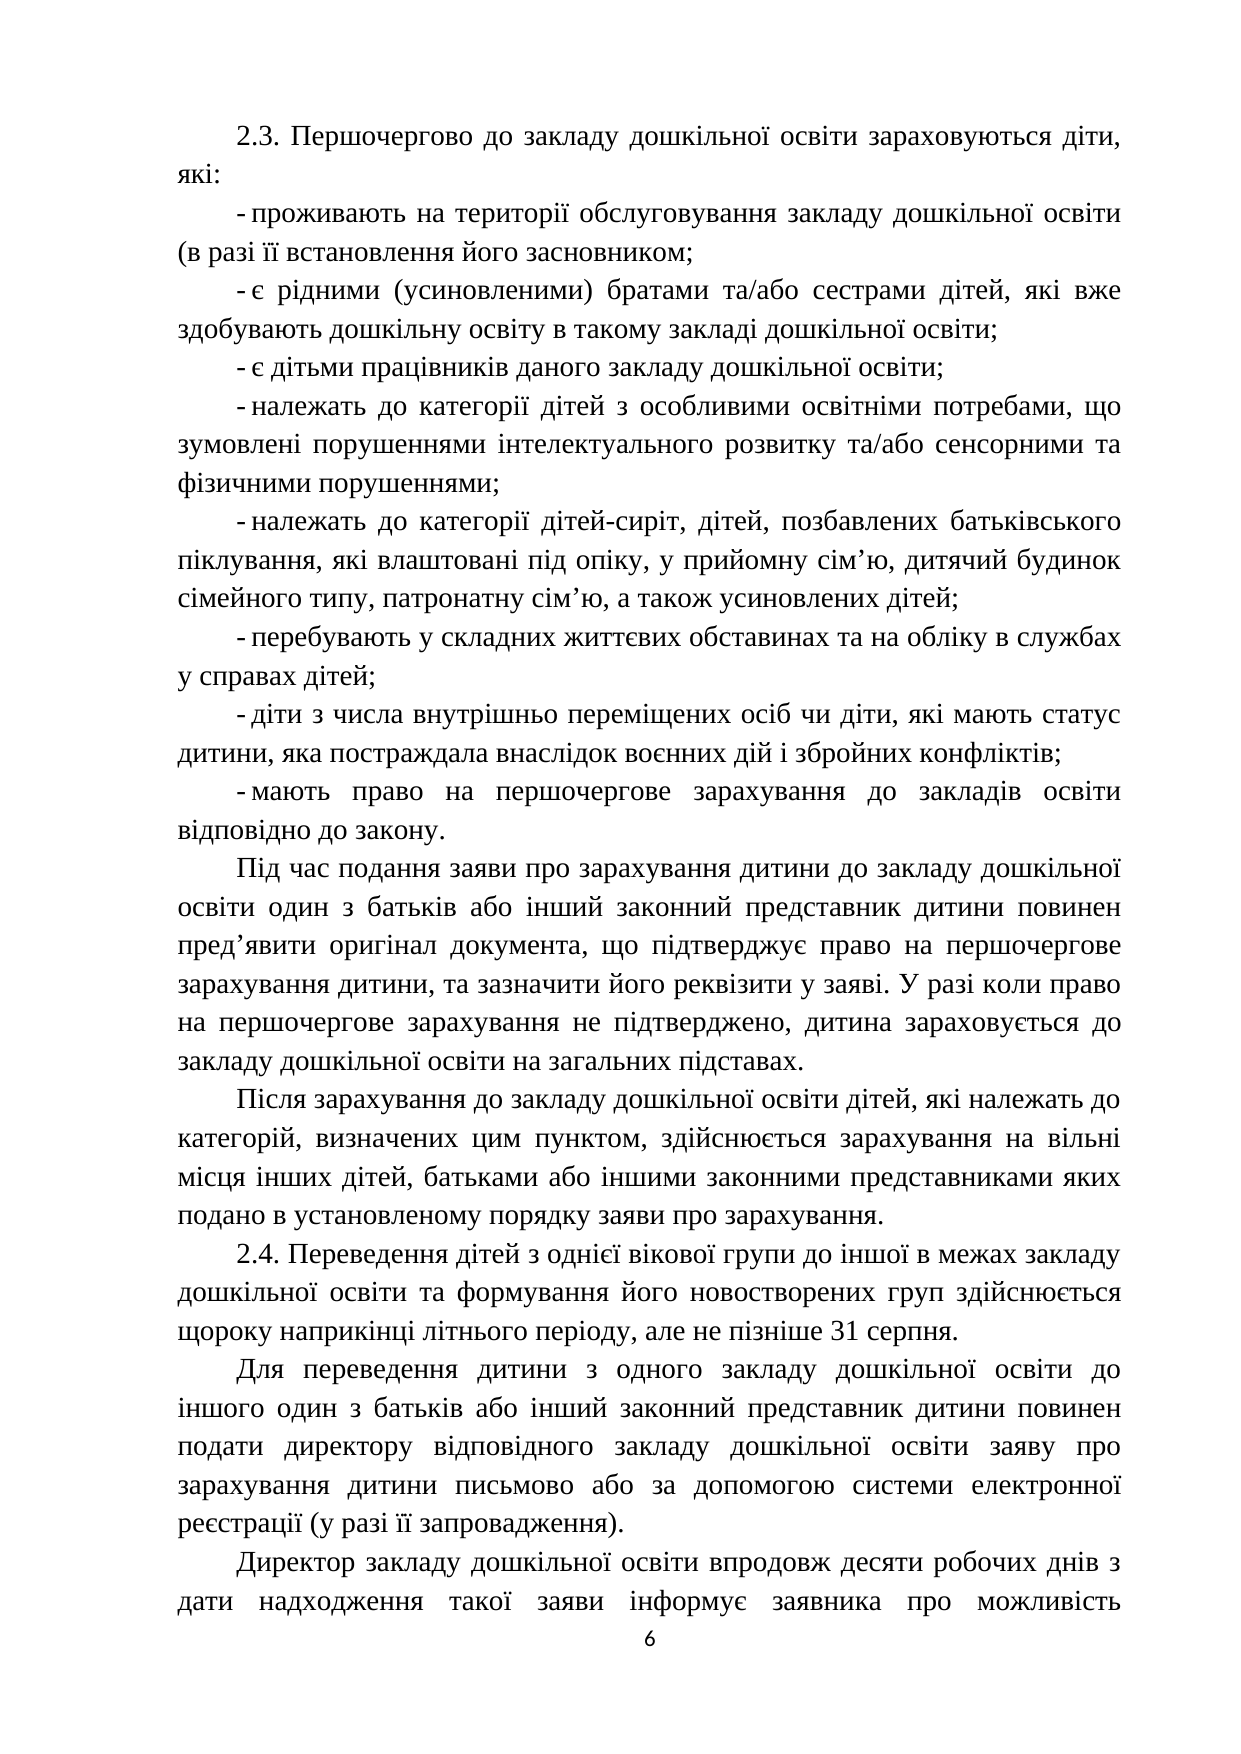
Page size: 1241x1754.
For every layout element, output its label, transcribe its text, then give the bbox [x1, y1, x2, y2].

text Після зарахування до закладу дошкільної освіти дітей, які належать до категорій, визначених цим пунктом, здійснюється зарахування на вільні місця інших дітей, батьками або іншими законними представниками яких подано в установленому порядку заяви про зарахування. [177, 1082, 1122, 1231]
text 2.3. Першочергово до закладу дошкільної освіти зараховуються діти, які: [177, 118, 1122, 190]
text - належать до категорії дітей з особливими освітніми потребами, що зумовлені порушеннями інтелектуального розвитку та/або сенсорними та фізичними порушеннями; [177, 388, 1122, 498]
text Для переведення дитини з одного закладу дошкільної освіти до іншого один з батьків або інший законний представник дитини повинен подати директору відповідного закладу дошкільної освіти заяву про зарахування дитини письмово або за допомогою системи електронної реєстрації (у разі її запровадження). [177, 1351, 1122, 1539]
text - перебувають у складних життєвих обставинах та на обліку в службах у справах дітей; [177, 619, 1122, 691]
text - діти з числа внутрішньо переміщених осіб чи діти, які мають статус дитини, яка постраждала внаслідок воєнних дій і збройних конфліктів; [177, 696, 1122, 768]
text Під час подання заяви про зарахування дитини до закладу дошкільної освіти один з батьків або інший законний представник дитини повинен пред’явити оригінал документа, що підтверджує право на першочергове зарахування дитини, та зазначити його реквізити у заяві. У разі коли право на першочергове зарахування не підтверджено, дитина зараховується до закладу дошкільної освіти на загальних підставах. [177, 850, 1122, 1077]
text - належать до категорії дітей-сиріт, дітей, позбавлених батьківського піклування, які влаштовані під опіку, у прийомну сім’ю, дитячий будинок сімейного типу, патронатну сім’ю, а також усиновлених дітей; [177, 503, 1122, 614]
text - є дітьми працівників даного закладу дошкільної освіти; [177, 349, 1122, 383]
text - проживають на території обслуговування закладу дошкільної освіти (в разі її встановлення його засновником; [177, 195, 1122, 267]
text - мають право на першочергове зарахування до закладів освіти відповідно до закону. [177, 773, 1122, 845]
text - є рідними (усиновленими) братами та/або сестрами дітей, які вже здобувають дошкільну освіту в такому закладі дошкільної освіти; [177, 272, 1122, 344]
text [177, 1544, 1122, 1616]
text 2.4. Переведення дітей з однієї вікової групи до іншої в межах закладу дошкільної освіти та формування його новостворених груп здійснюється щороку наприкінці літнього періоду, але не пізніше 31 серпня. [177, 1236, 1122, 1346]
